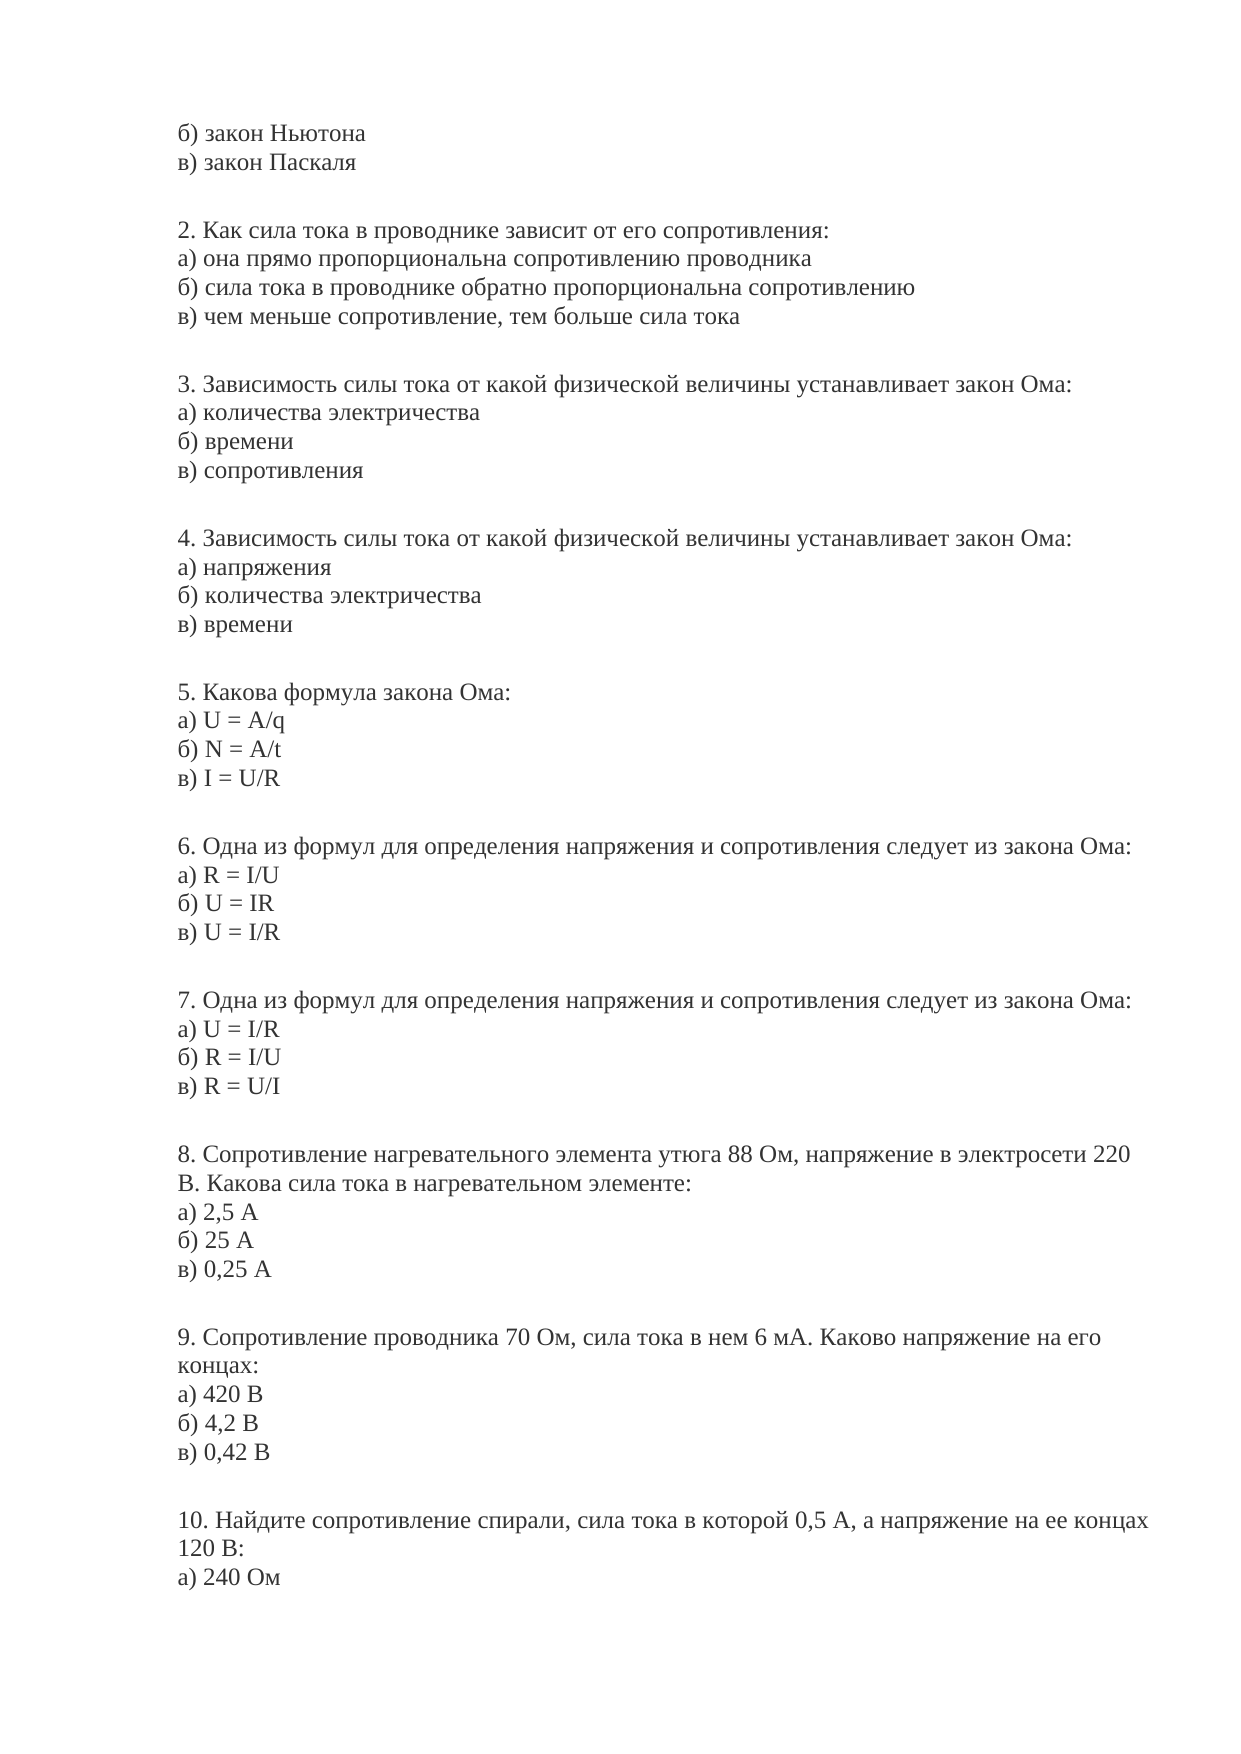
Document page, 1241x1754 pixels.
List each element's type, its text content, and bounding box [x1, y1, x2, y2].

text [177, 118, 1152, 176]
text 2. Как сила тока в проводнике зависит от его сопротивления: а) она прямо пропорциональна сопротивлению проводника б) сила тока в проводнике обратно пропорциональна сопротивлению в) чем меньше сопротивление, тем больше сила тока [177, 215, 1152, 330]
text 3. Зависимость силы тока от какой физической величины устанавливает закон Ома: а) количества электричества б) времени в) сопротивления [177, 369, 1152, 484]
text 5. Какова формула закона Ома: а) U = A/q б) N = A/t в) I = U/R [177, 677, 1152, 792]
text 4. Зависимость силы тока от какой физической величины устанавливает закон Ома: а) напряжения б) количества электричества в) времени [177, 523, 1152, 638]
text 6. Одна из формул для определения напряжения и сопротивления следует из закона Ома: а) R = I/U б) U = IR в) U = I/R [177, 831, 1152, 946]
text 9. Сопротивление проводника 70 Ом, сила тока в нем 6 мА. Каково напряжение на его концах: а) 420 В б) 4,2 В в) 0,42 В [177, 1322, 1152, 1466]
text 8. Сопротивление нагревательного элемента утюга 88 Ом, напряжение в электросети 220 В. Какова сила тока в нагревательном элементе: а) 2,5 А б) 25 А в) 0,25 А [177, 1139, 1152, 1283]
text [177, 1505, 1152, 1591]
text 7. Одна из формул для определения напряжения и сопротивления следует из закона Ома: а) U = I/R б) R = I/U в) R = U/I [177, 985, 1152, 1100]
